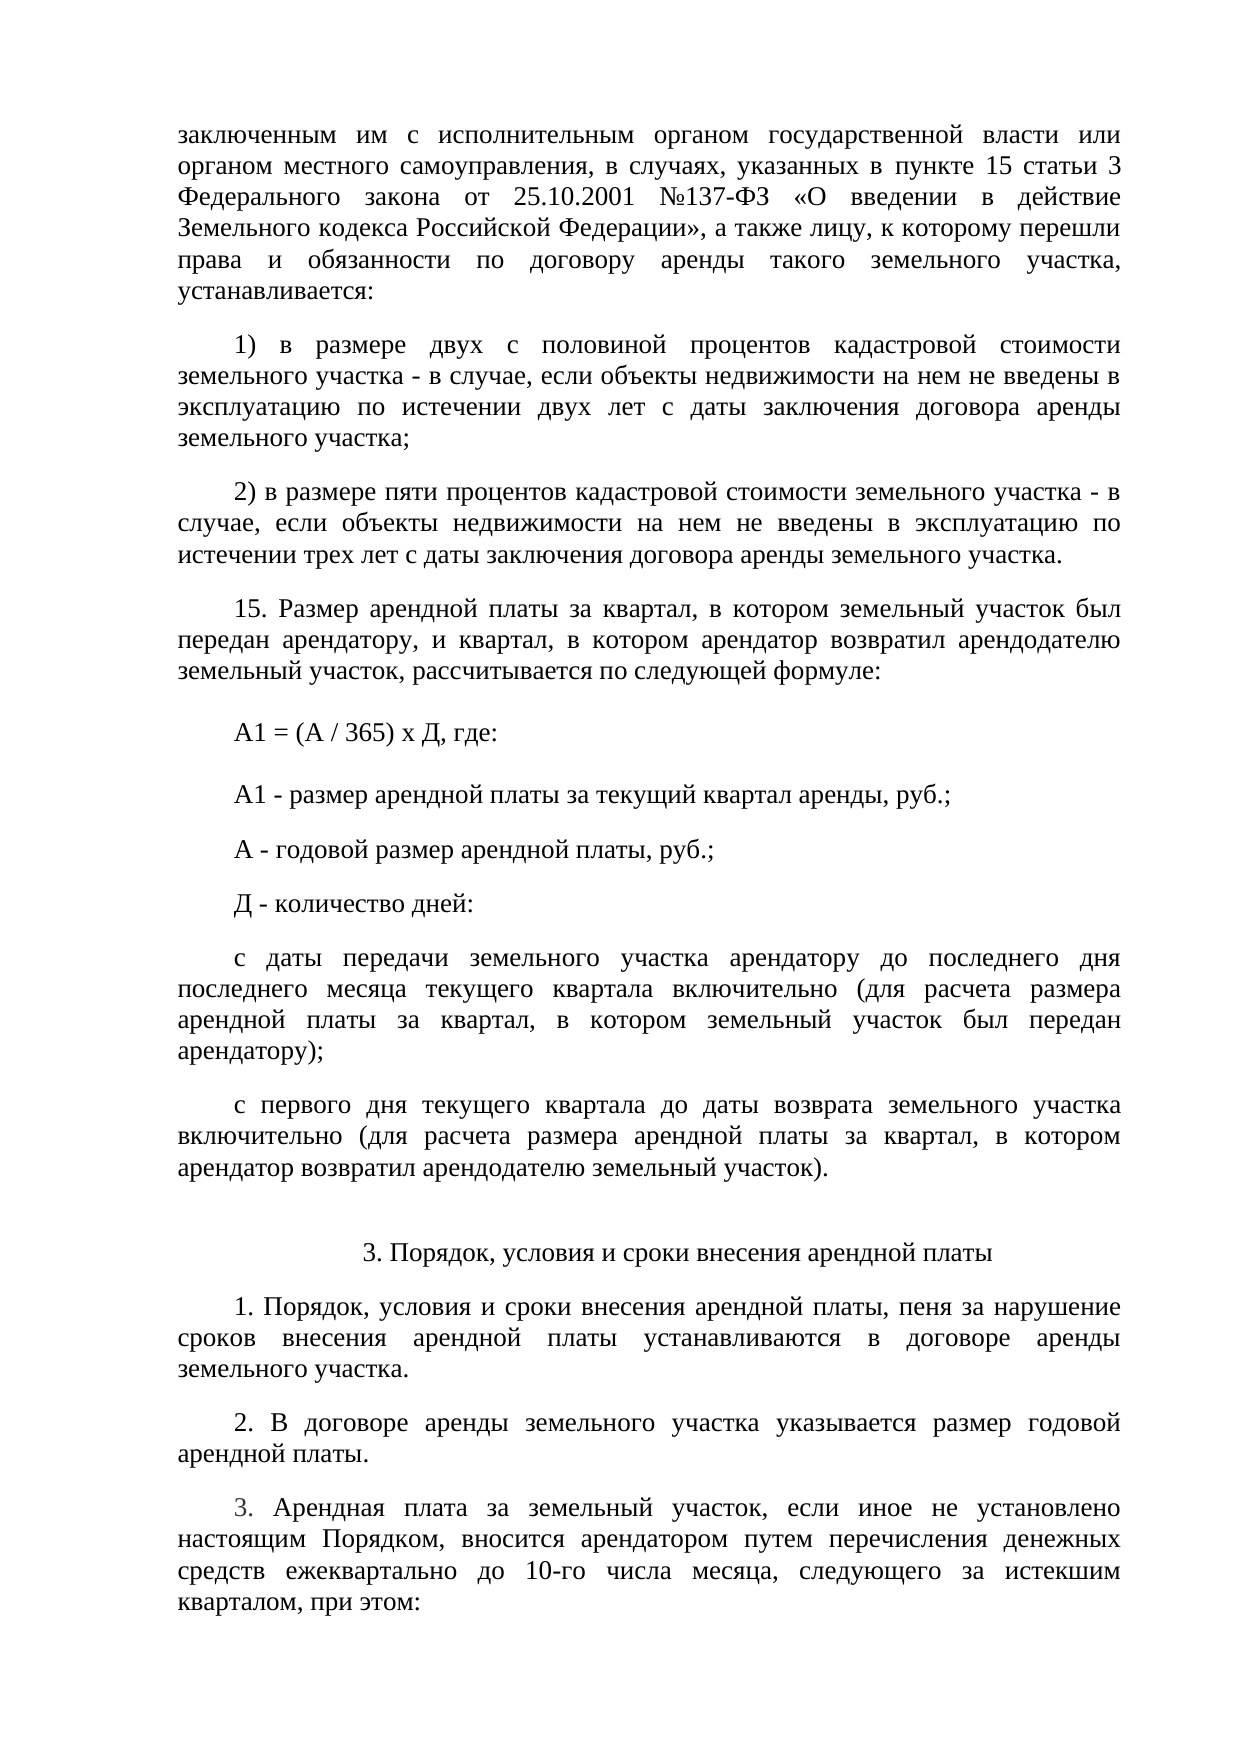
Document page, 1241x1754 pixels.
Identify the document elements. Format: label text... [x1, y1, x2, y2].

text Д - количество дней: [177, 887, 1122, 918]
text 2. В договоре аренды земельного участка указывается размер годовой арендной платы. [177, 1406, 1122, 1468]
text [177, 118, 1122, 305]
text 3. Порядок, условия и сроки внесения арендной платы [177, 1236, 1122, 1267]
text 3. Арендная плата за земельный участок, если иное не установлено настоящим Порядком, вносится арендатором путем перечисления денежных средств ежеквартально до 10-го числа месяца, следующего за истекшим кварталом, при этом: [177, 1491, 1122, 1616]
text 15. Размер арендной платы за квартал, в котором земельный участок был передан арендатору, и квартал, в котором арендатор возвратил арендодателю земельный участок, рассчитывается по следующей формуле: [177, 592, 1122, 685]
text 1) в размере двух с половиной процентов кадастровой стоимости земельного участка - в случае, если объекты недвижимости на нем не введены в эксплуатацию по истечении двух лет с даты заключения договора аренды земельного участка; [177, 328, 1122, 452]
text А1 = (А / 365) x Д, где: [177, 716, 1122, 747]
text с даты передачи земельного участка арендатору до последнего дня последнего месяца текущего квартала включительно (для расчета размера арендной платы за квартал, в котором земельный участок был передан арендатору); [177, 941, 1122, 1065]
text А - годовой размер арендной платы, руб.; [177, 833, 1122, 864]
text А1 - размер арендной платы за текущий квартал аренды, руб.; [177, 779, 1122, 810]
text 2) в размере пяти процентов кадастровой стоимости земельного участка - в случае, если объекты недвижимости на нем не введены в эксплуатацию по истечении трех лет с даты заключения договора аренды земельного участка. [177, 475, 1122, 569]
text с первого дня текущего квартала до даты возврата земельного участка включительно (для расчета размера арендной платы за квартал, в котором арендатор возвратил арендодателю земельный участок). [177, 1088, 1122, 1182]
text 1. Порядок, условия и сроки внесения арендной платы, пеня за нарушение сроков внесения арендной платы устанавливаются в договоре аренды земельного участка. [177, 1290, 1122, 1383]
